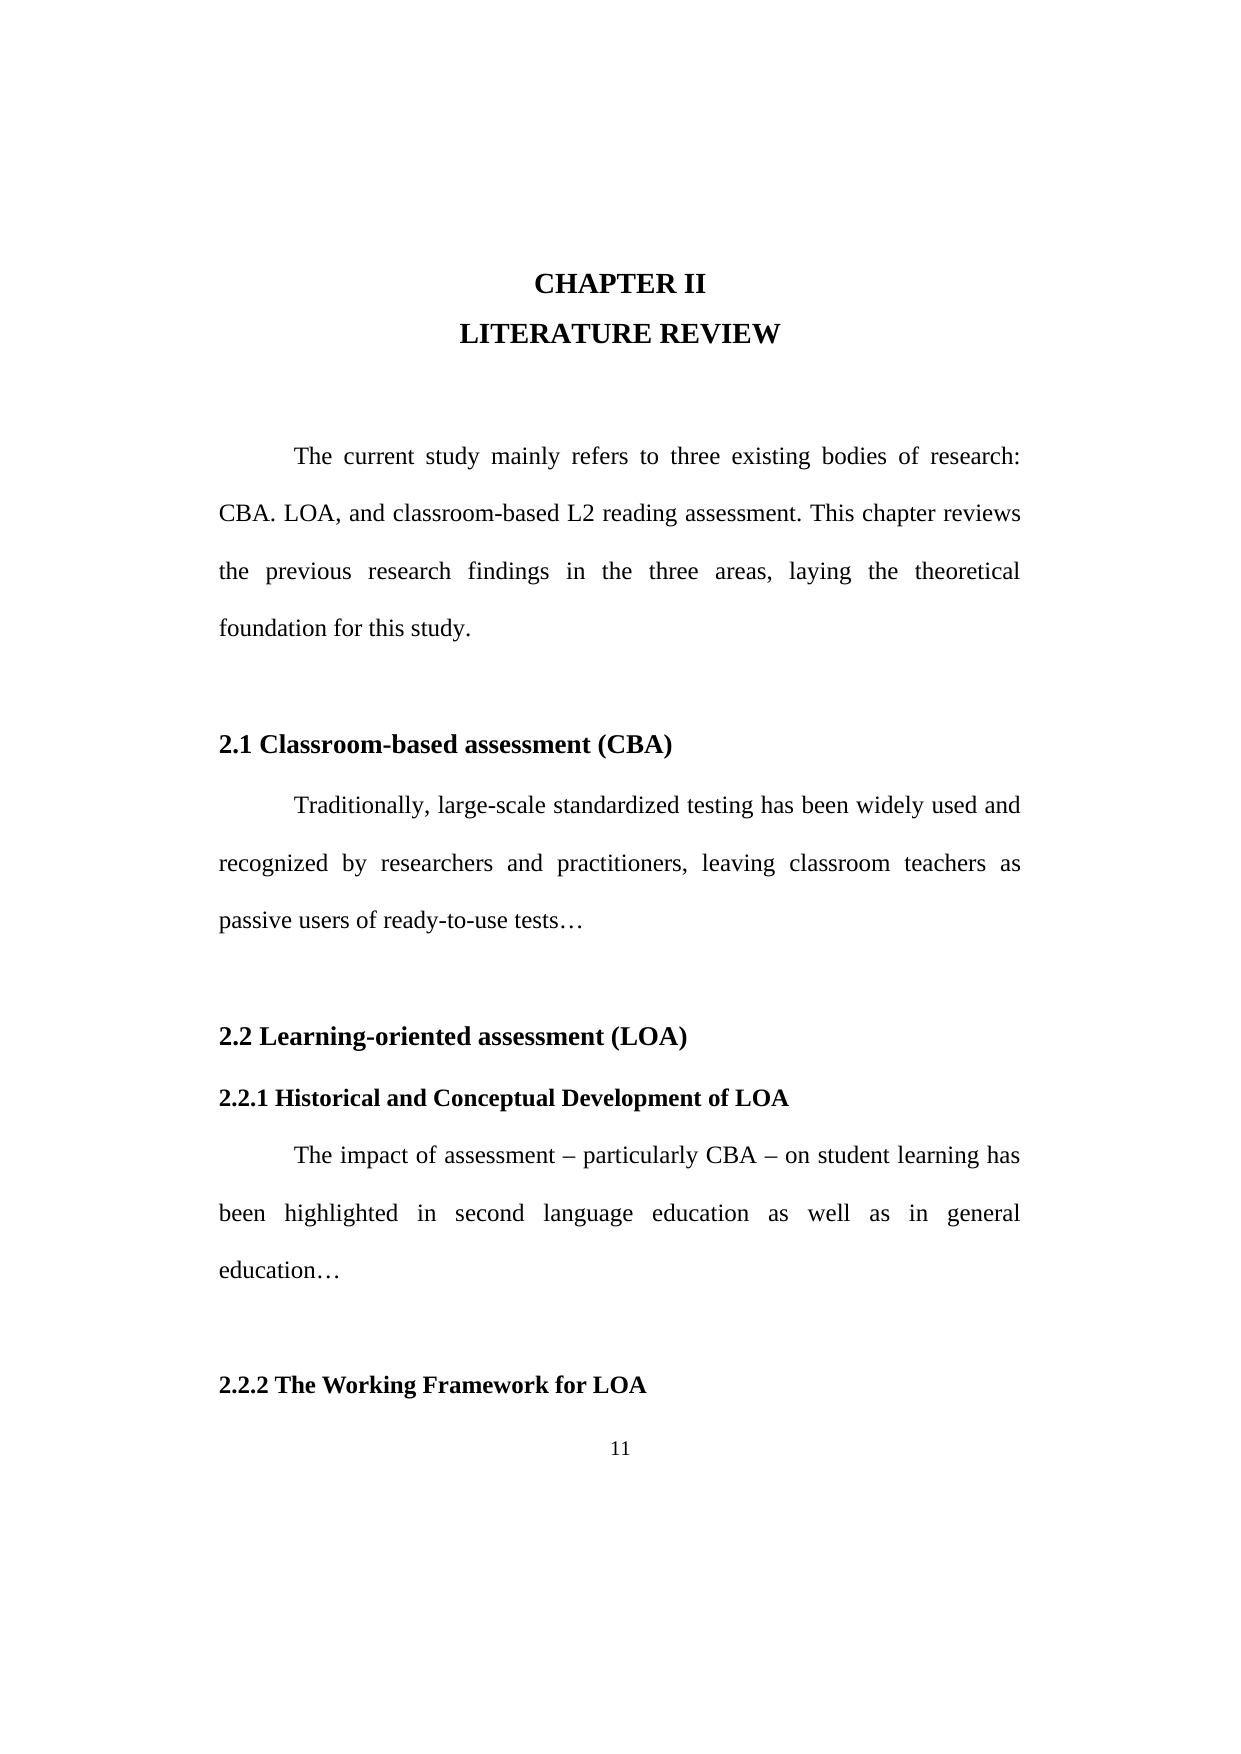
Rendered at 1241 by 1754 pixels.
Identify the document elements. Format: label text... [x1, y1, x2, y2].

list 2.2 Learning-oriented assessment (LOA) [218, 1021, 1022, 1052]
text The impact of assessment – particularly CBA – on student learning has been highlighted in second language education as well as in general education… [218, 1140, 1022, 1284]
list 2.1 Classroom-based assessment (CBA) [218, 728, 1022, 759]
text 2.2.1 Historical and Conceptual Development of LOA [218, 1083, 1022, 1112]
text CHAPTER II [218, 266, 1022, 299]
text Traditionally, large-scale standardized testing has been widely used and recognized by researchers and practitioners, leaving classroom teachers as passive users of ready-to-use tests… [218, 791, 1022, 934]
text LITERATURE REVIEW [218, 316, 1022, 350]
text 2.2.2 The Working Framework for LOA [218, 1370, 1022, 1399]
text The current study mainly refers to three existing bodies of research: CBA. LOA, and classroom-based L2 reading assessment. This chapter reviews the previous research findings in the three areas, laying the theoretical foundation for this study. [218, 441, 1022, 642]
